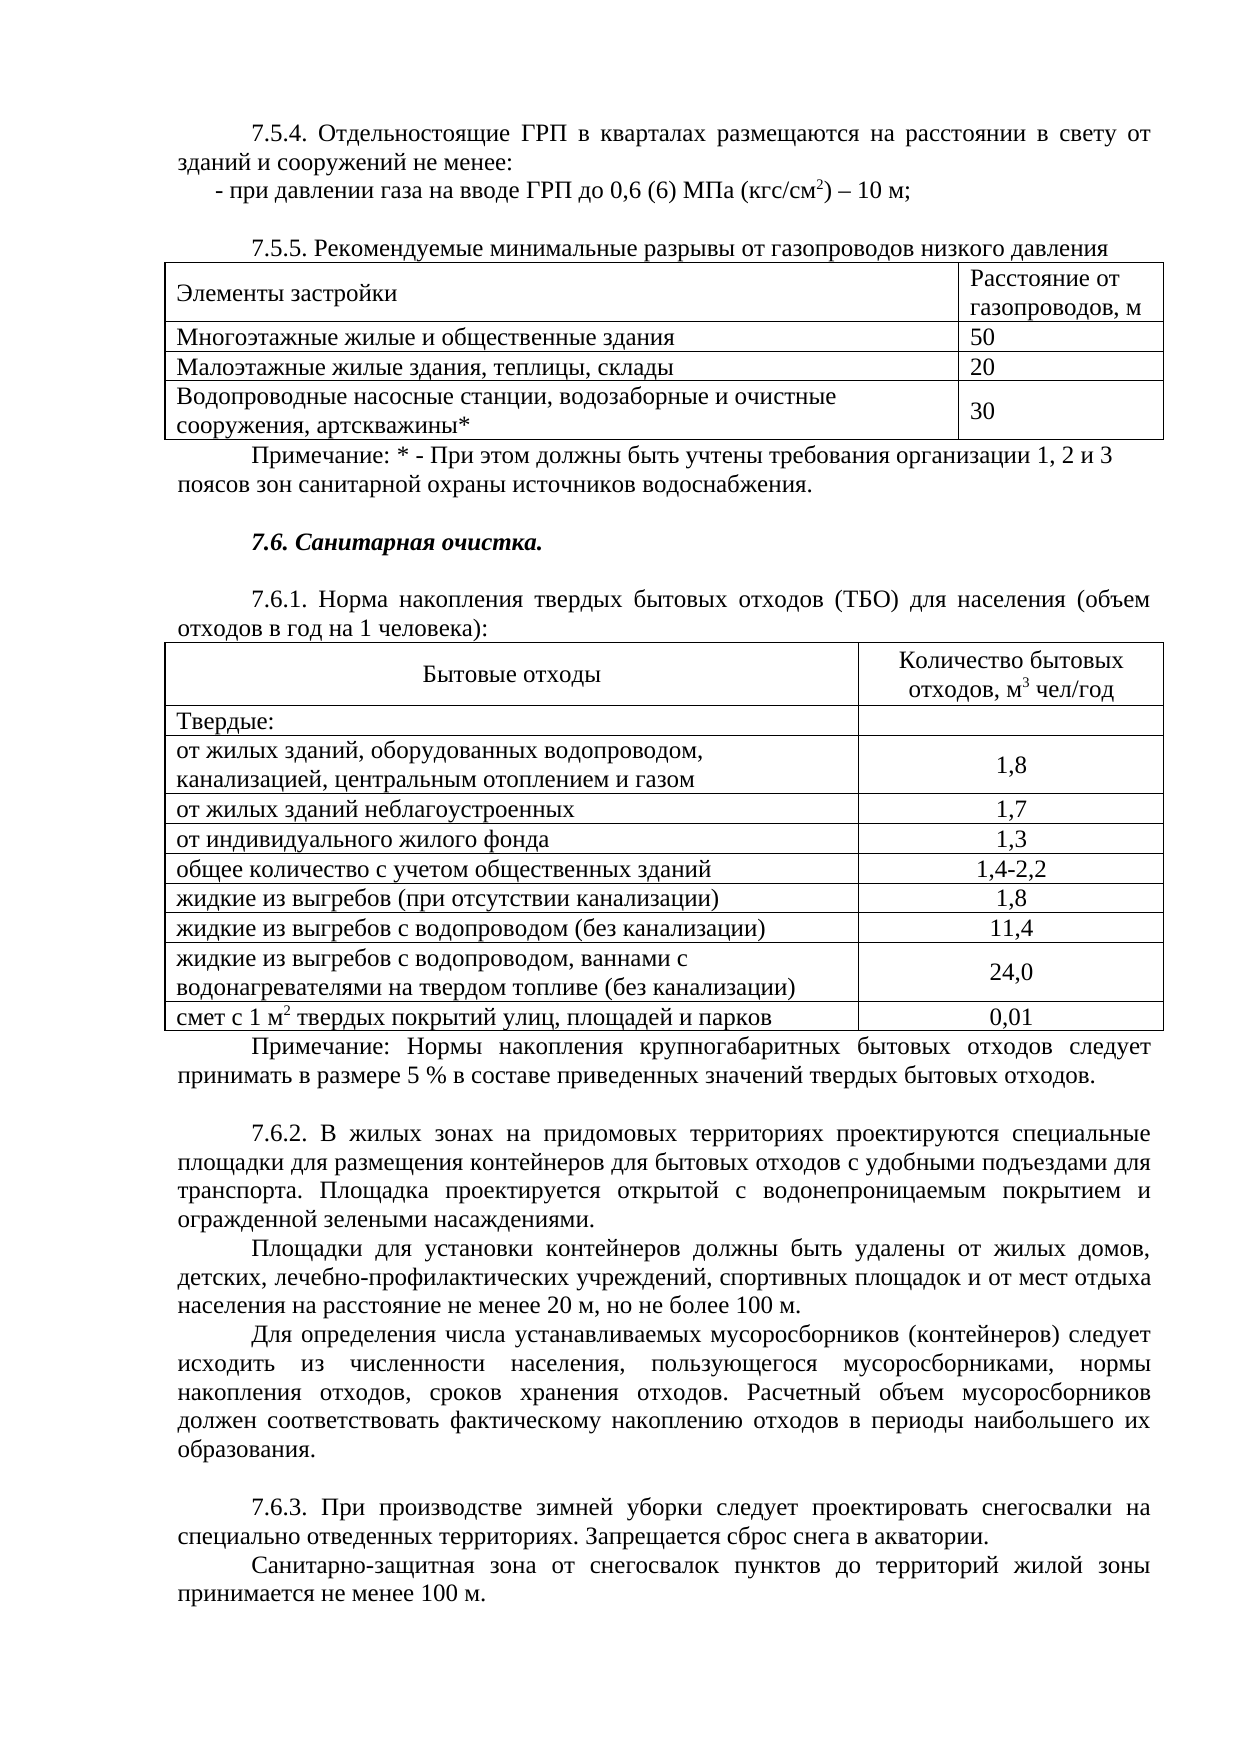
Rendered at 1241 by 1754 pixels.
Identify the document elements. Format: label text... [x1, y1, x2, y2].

table_cell Малоэтажные жилые здания, теплицы, склады [166, 352, 958, 380]
table_cell жидкие из выгребов с водопроводом, ваннами с водонагревателями на твердом топливе (без канализации) [166, 943, 858, 1001]
text 7.6.3. При производстве зимней уборки следует проектировать снегосвалки на специально отведенных территориях. Запрещается сброс снега в акватории. [177, 1492, 1152, 1550]
table_cell 20 [959, 352, 1163, 380]
text Примечание: * - При этом должны быть учтены требования организации 1, 2 и 3 поясов зон санитарной охраны источников водоснабжения. [177, 440, 1152, 497]
table_cell смет с 1 м2 твердых покрытий улиц, площадей и парков [166, 1002, 858, 1030]
table_cell от жилых зданий, оборудованных водопроводом, канализацией, центральным отоплением и газом [166, 736, 858, 793]
text 7.5.4. Отдельностоящие ГРП в кварталах размещаются на расстоянии в свету от зданий и сооружений не менее: [177, 118, 1152, 176]
table_header Количество бытовых отходов, м3 чел/год [859, 643, 1163, 705]
text 7.5.5. Рекомендуемые минимальные разрывы от газопроводов низкого давления [177, 233, 1152, 262]
table_cell 1,8 [859, 736, 1163, 793]
text Санитарно-защитная зона от снегосвалок пунктов до территорий жилой зоны принимается не менее 100 м. [177, 1550, 1152, 1607]
table_cell Твердые: [166, 706, 858, 734]
table_cell Многоэтажные жилые и общественные здания [166, 322, 958, 351]
table_cell 24,0 [859, 943, 1163, 1001]
table_header Бытовые отходы [166, 643, 858, 705]
table_cell 30 [959, 381, 1163, 439]
table_cell Водопроводные насосные станции, водозаборные и очистные сооружения, артскважины* [166, 381, 958, 439]
table_cell 1,8 [859, 884, 1163, 912]
table_cell 1,4-2,2 [859, 854, 1163, 882]
table_cell [859, 706, 1163, 734]
table_cell от индивидуального жилого фонда [166, 824, 858, 853]
table_cell 11,4 [859, 913, 1163, 942]
text 7.6.2. В жилых зонах на придомовых территориях проектируются специальные площадки для размещения контейнеров для бытовых отходов с удобными подъездами для транспорта. Площадка проектируется открытой с водонепроницаемым покрытием и огражденной зелеными насаждениями. [177, 1118, 1152, 1233]
text - при давлении газа на вводе ГРП до 0,6 (6) МПа (кгс/см2) – 10 м; [215, 176, 1152, 204]
table_cell жидкие из выгребов (при отсутствии канализации) [166, 884, 858, 912]
table_cell 1,7 [859, 794, 1163, 823]
table_cell от жилых зданий неблагоустроенных [166, 794, 858, 823]
table_cell жидкие из выгребов с водопроводом (без канализации) [166, 913, 858, 942]
text 7.6. Санитарная очистка. [177, 527, 1152, 555]
table_header Элементы застройки [166, 263, 958, 321]
text 7.6.1. Норма накопления твердых бытовых отходов (ТБО) для населения (объем отходов в год на 1 человека): [177, 584, 1152, 642]
text Для определения числа устанавливаемых мусоросборников (контейнеров) следует исходить из численности населения, пользующегося мусоросборниками, нормы накопления отходов, сроков хранения отходов. Расчетный объем мусоросборников должен соответствовать фактическому накоплению отходов в периоды наибольшего их образования. [177, 1319, 1152, 1463]
table_cell 1,3 [859, 824, 1163, 853]
table_cell 0,01 [859, 1002, 1163, 1030]
text Площадки для установки контейнеров должны быть удалены от жилых домов, детских, лечебно-профилактических учреждений, спортивных площадок и от мест отдыха населения на расстояние не менее 20 м, но не более 100 м. [177, 1233, 1152, 1319]
table_cell 50 [959, 322, 1163, 351]
text Примечание: Нормы накопления крупногабаритных бытовых отходов следует принимать в размере 5 % в составе приведенных значений твердых бытовых отходов. [177, 1031, 1152, 1089]
table_cell общее количество с учетом общественных зданий [166, 854, 858, 882]
table_header Расстояние от газопроводов, м [959, 263, 1163, 321]
